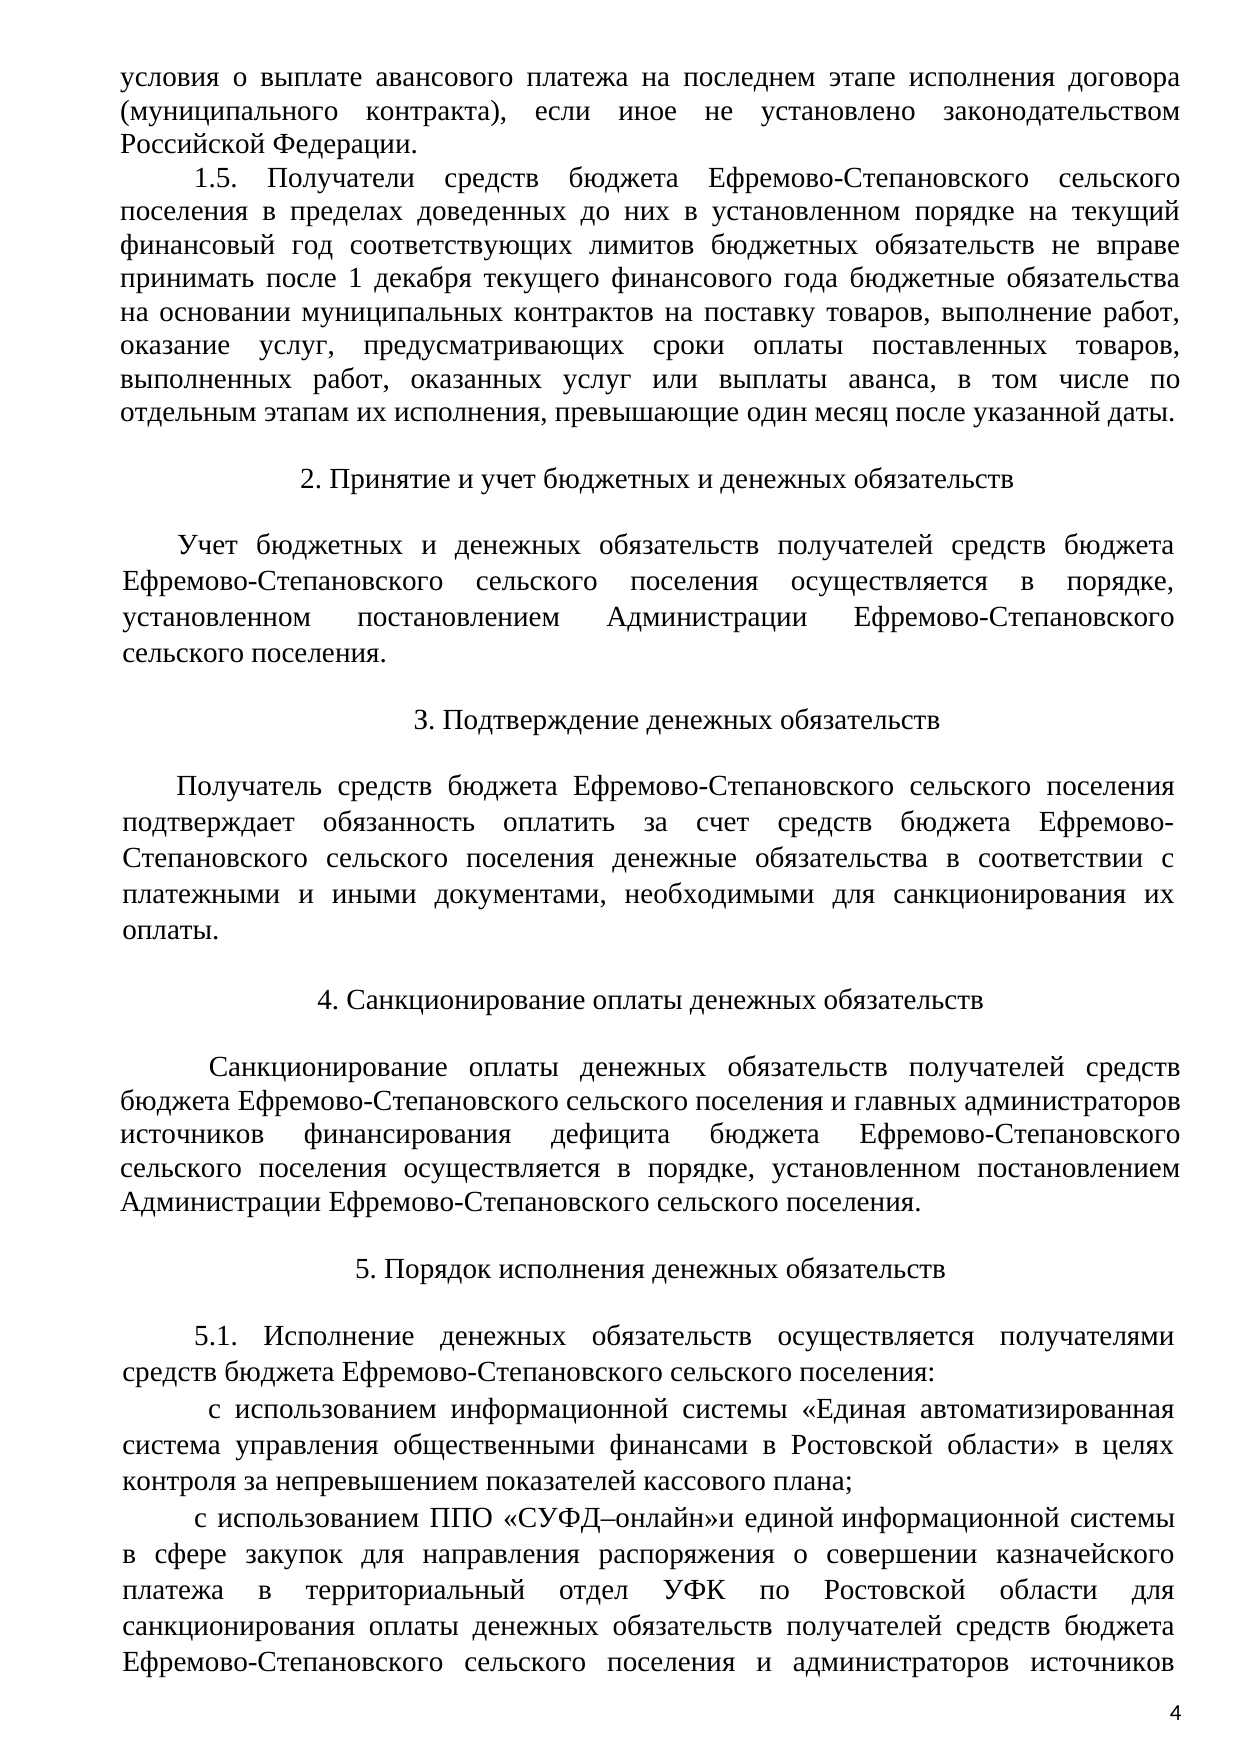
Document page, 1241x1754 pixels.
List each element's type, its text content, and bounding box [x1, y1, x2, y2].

text З. Подтверждение денежных обязательств [236, 702, 1117, 736]
text 4. Санкционирование оплаты денежных обязательств [120, 982, 1181, 1016]
text с использованием информационной системы «Единая автоматизированная система управления общественными финансами в Ростовской области» в целях контроля за непревышением показателей кассового плана; [122, 1391, 1175, 1497]
text Санкционирование оплаты денежных обязательств получателей средств бюджета Ефремово-Степановского сельского поселения и главных администраторов источников финансирования дефицита бюджета Ефремово-Степановского сельского поселения осуществляется в порядке, установленном постановлением Администрации Ефремово-Степановского сельского поселения. [120, 1049, 1181, 1217]
text 5. Порядок исполнения денежных обязательств [120, 1251, 1181, 1284]
text 5.1. Исполнение денежных обязательств осуществляется получателями средств бюджета Ефремово-Степановского сельского поселения: [122, 1318, 1175, 1388]
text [120, 59, 1181, 160]
subtitle 2. Принятие и учет бюджетных и денежных обязательств [300, 462, 1181, 495]
text 1.5. Получатели средств бюджета Ефремово-Степановского сельского поселения в пределах доведенных до них в установленном порядке на текущий финансовый год соответствующих лимитов бюджетных обязательств не вправе принимать после 1 декабря текущего финансового года бюджетные обязательства на основании муниципальных контрактов на поставку товаров, выполнение работ, оказание услуг, предусматривающих сроки оплаты поставленных товаров, выполненных работ, оказанных услуг или выплаты аванса, в том числе по отдельным этапам их исполнения, превышающие один месяц после указанной даты. [120, 160, 1181, 428]
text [122, 1500, 1175, 1678]
text Учет бюджетных и денежных обязательств получателей средств бюджета Ефремово-Степановского сельского поселения осуществляется в порядке, установленном постановлением Администрации Ефремово-Степановского сельского поселения. [122, 527, 1175, 669]
text Получатель средств бюджета Ефремово-Степановского сельского поселения подтверждает обязанность оплатить за счет средств бюджета Ефремово-Степановского сельского поселения денежные обязательства в соответствии с платежными и иными документами, необходимыми для санкционирования их оплаты. [122, 768, 1175, 946]
